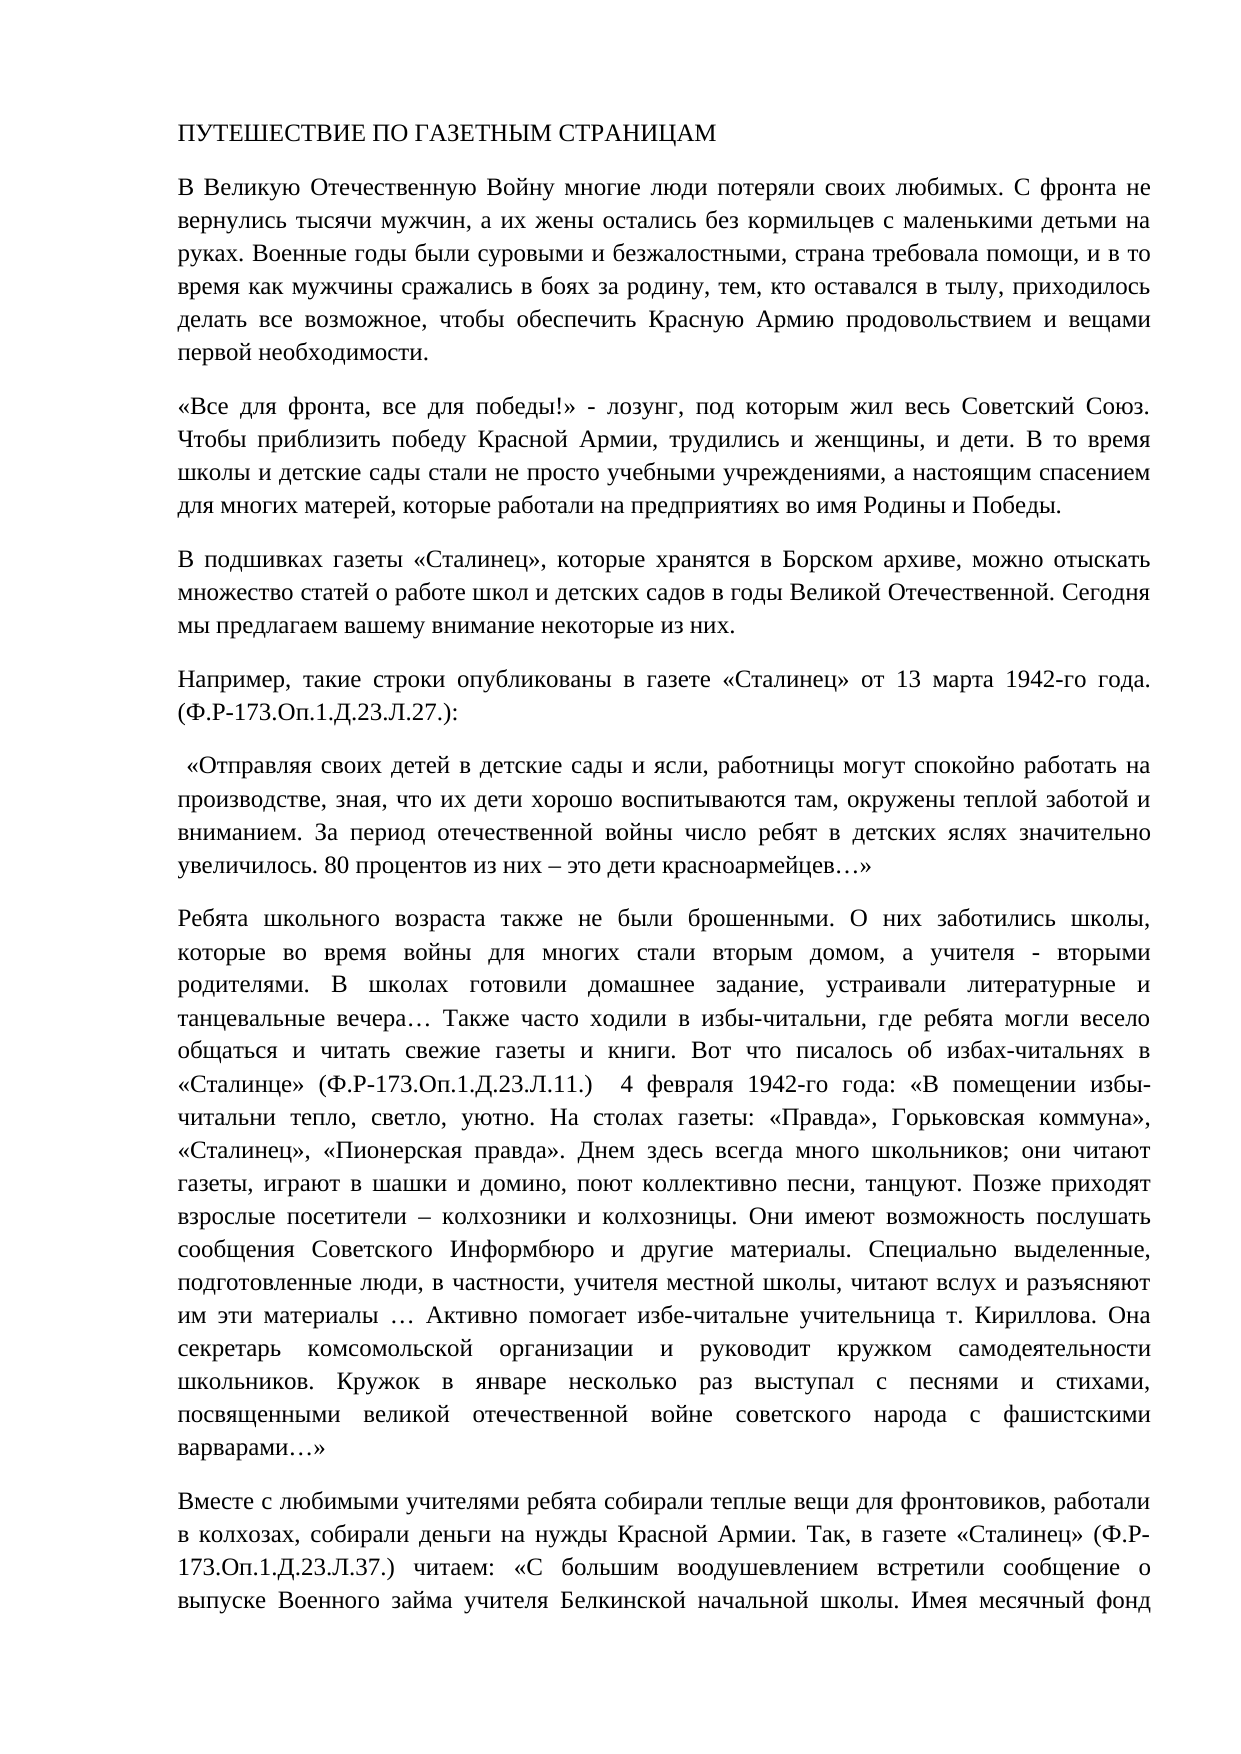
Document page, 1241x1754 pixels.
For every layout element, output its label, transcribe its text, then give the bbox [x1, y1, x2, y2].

text В подшивках газеты «Сталинец», которые хранятся в Борском архиве, можно отыскать множество статей о работе школ и детских садов в годы Великой Отечественной. Сегодня мы предлагаем вашему внимание некоторые из них. [177, 544, 1152, 639]
text ПУТЕШЕСТВИЕ ПО ГАЗЕТНЫМ СТРАНИЦАМ [177, 118, 1152, 147]
text Например, такие строки опубликованы в газете «Сталинец» от 13 марта 1942-го года. (Ф.Р-173.Оп.1.Д.23.Л.27.): [177, 664, 1152, 726]
text «Все для фронта, все для победы!» - лозунг, под которым жил весь Советский Союз. Чтобы приблизить победу Красной Армии, трудились и женщины, и дети. В то время школы и детские сады стали не просто учебными учреждениями, а настоящим спасением для многих матерей, которые работали на предприятиях во имя Родины и Победы. [177, 391, 1152, 519]
text «Отправляя своих детей в детские сады и ясли, работницы могут спокойно работать на производстве, зная, что их дети хорошо воспитываются там, окружены теплой заботой и вниманием. За период отечественной войны число ребят в детских яслях значительно увеличилось. 80 процентов из них – это дети красноармейцев…» [177, 751, 1152, 878]
text Ребята школьного возраста также не были брошенными. О них заботились школы, которые во время войны для многих стали вторым домом, а учителя - вторыми родителями. В школах готовили домашнее задание, устраивали литературные и танцевальные вечера… Также часто ходили в избы-читальни, где ребята могли весело общаться и читать свежие газеты и книги. Вот что писалось об избах-читальнях в «Сталинце» (Ф.Р-173.Оп.1.Д.23.Л.11.) 4 февраля 1942-го года: «В помещении избы-читальни тепло, светло, уютно. На столах газеты: «Правда», Горьковская коммуна», «Сталинец», «Пионерская правда». Днем здесь всегда много школьников; они читают газеты, играют в шашки и домино, поют коллективно песни, танцуют. Позже приходят взрослые посетители – колхозники и колхозницы. Они имеют возможность послушать сообщения Советского Информбюро и другие материалы. Специально выделенные, подготовленные люди, в частности, учителя местной школы, читают вслух и разъясняют им эти материалы … Активно помогает избе-читальне учительница т. Кириллова. Она секретарь комсомольской организации и руководит кружком самодеятельности школьников. Кружок в январе несколько раз выступал с песнями и стихами, посвященными великой отечественной войне советского народа с фашистскими варварами…» [177, 903, 1152, 1461]
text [177, 1486, 1152, 1613]
text В Великую Отечественную Войну многие люди потеряли своих любимых. С фронта не вернулись тысячи мужчин, а их жены остались без кормильцев с маленькими детьми на руках. Военные годы были суровыми и безжалостными, страна требовала помощи, и в то время как мужчины сражались в боях за родину, тем, кто оставался в тылу, приходилось делать все возможное, чтобы обеспечить Красную Армию продовольствием и вещами первой необходимости. [177, 172, 1152, 366]
